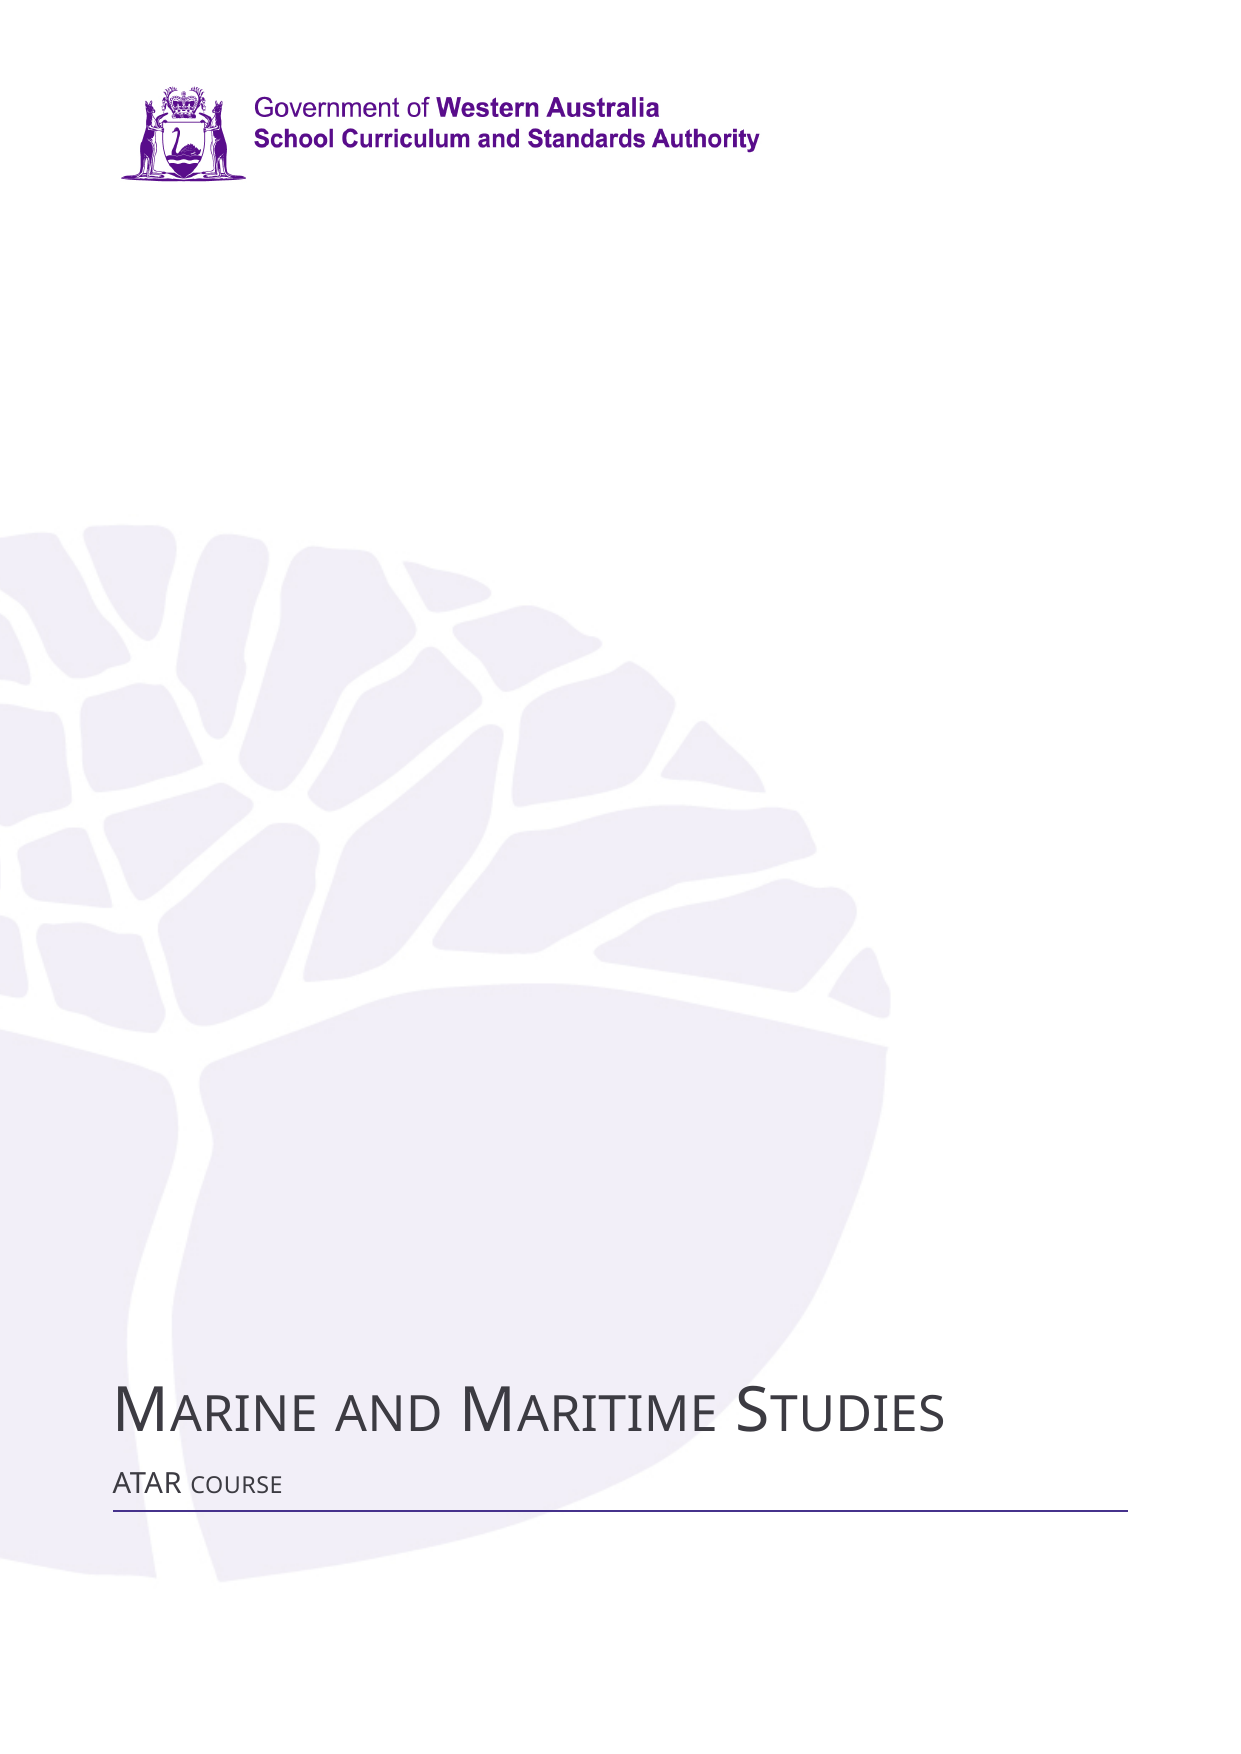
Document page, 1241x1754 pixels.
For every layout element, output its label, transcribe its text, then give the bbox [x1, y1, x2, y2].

picture [112, 82, 772, 188]
picture [0, 490, 911, 1604]
title Marine and Maritime Studies [112, 1364, 1128, 1449]
title ATAR course [112, 1462, 1128, 1512]
